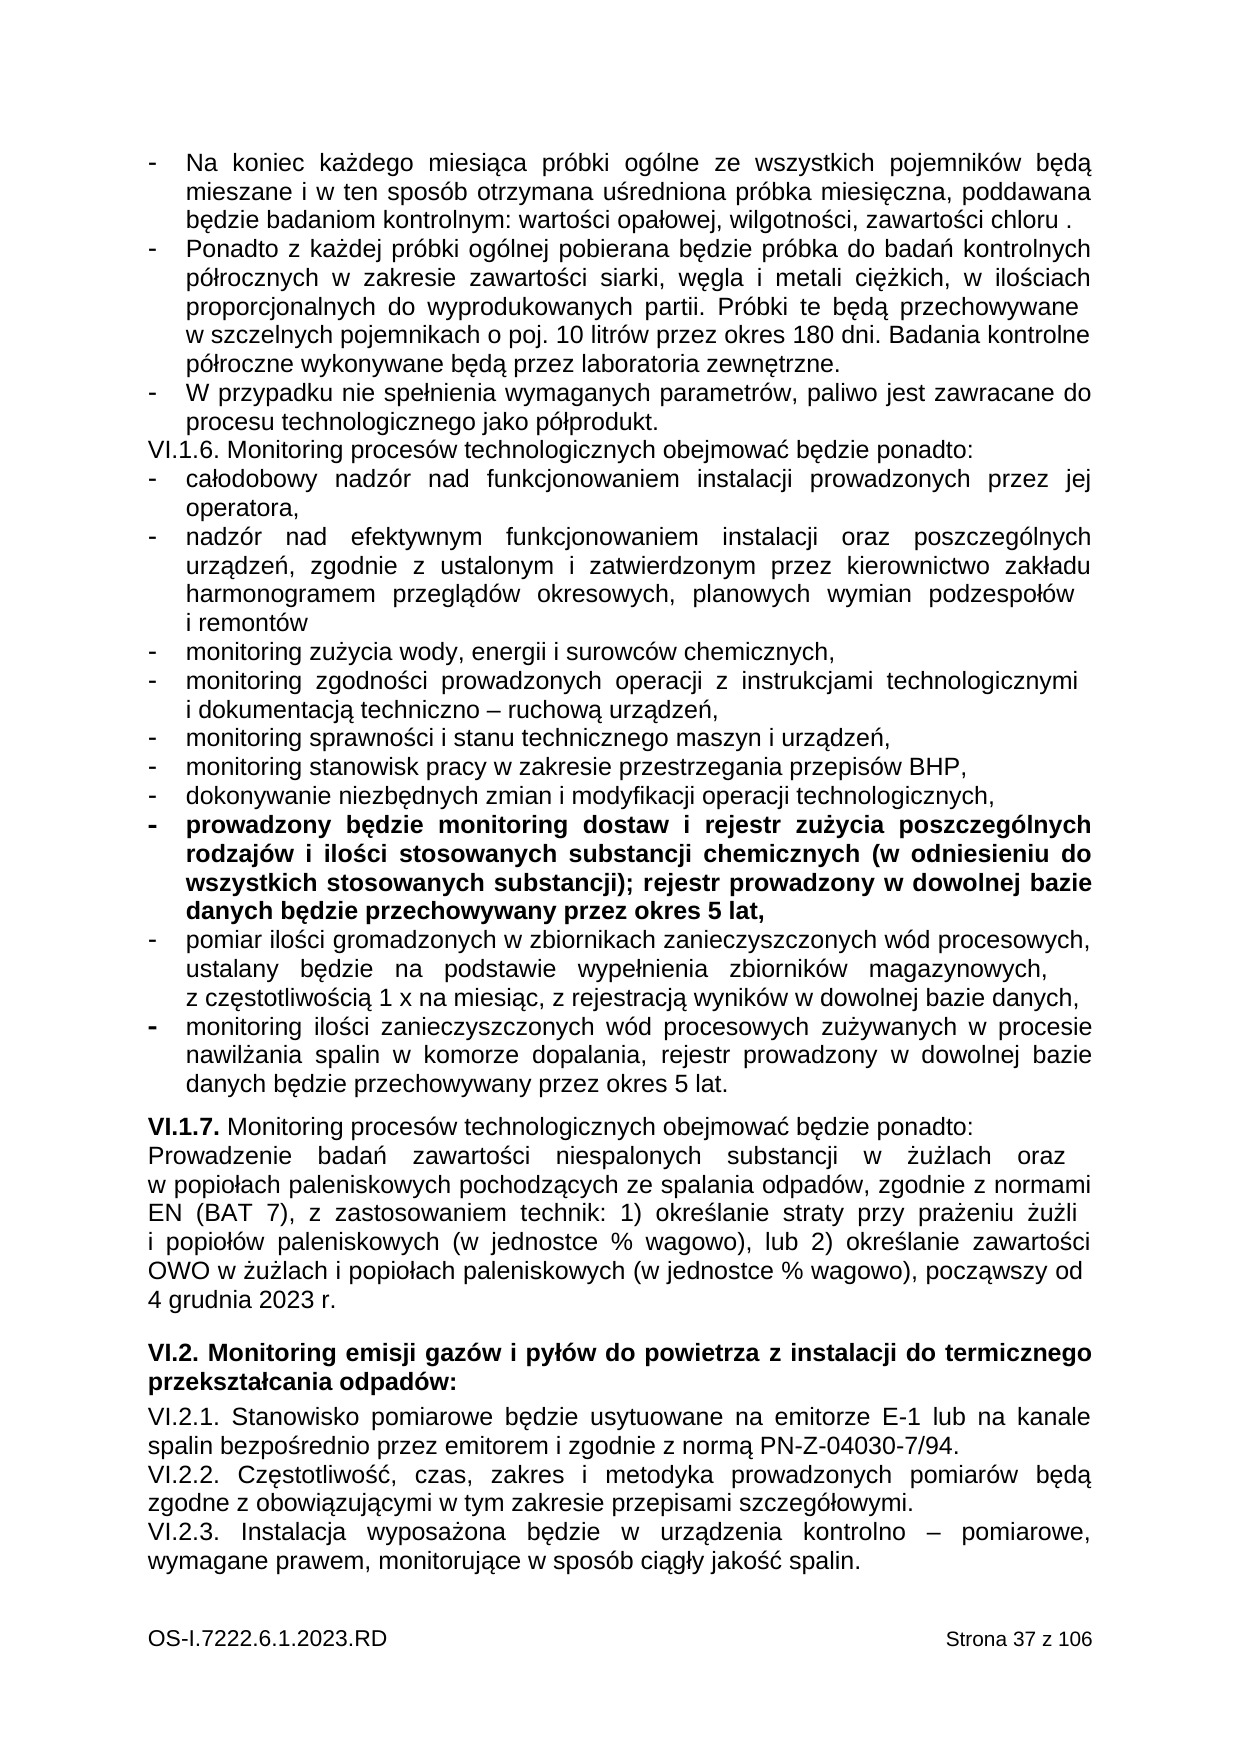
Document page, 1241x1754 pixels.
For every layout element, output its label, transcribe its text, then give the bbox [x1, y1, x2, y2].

list monitoring zgodności prowadzonych operacji z instrukcjami technologicznymi i dokumentacją techniczno – ruchową urządzeń, [148, 666, 1092, 723]
list monitoring zużycia wody, energii i surowców chemicznych, [148, 637, 1092, 666]
subtitle VI.2. Monitoring emisji gazów i pyłów do powietrza z instalacji do termicznego przekształcania odpadów: [148, 1338, 1092, 1396]
list całodobowy nadzór nad funkcjonowaniem instalacji prowadzonych przez jej operatora, [148, 464, 1092, 522]
text VI.1.6. Monitoring procesów technologicznych obejmować będzie ponadto: [148, 436, 1092, 464]
text VI.1.7. Monitoring procesów technologicznych obejmować będzie ponadto: [148, 1112, 1092, 1141]
list nadzór nad efektywnym funkcjonowaniem instalacji oraz poszczególnych urządzeń, zgodnie z ustalonym i zatwierdzonym przez kierownictwo zakładu harmonogramem przeglądów okresowych, planowych wymian podzespołów i remontów [148, 522, 1092, 637]
list W przypadku nie spełnienia wymaganych parametrów, paliwo jest zawracane do procesu technologicznego jako półprodukt. [148, 378, 1092, 436]
text VI.2.3. Instalacja wyposażona będzie w urządzenia kontrolno – pomiarowe, wymagane prawem, monitorujące w sposób ciągły jakość spalin. [148, 1517, 1092, 1575]
list Ponadto z każdej próbki ogólnej pobierana będzie próbka do badań kontrolnych półrocznych w zakresie zawartości siarki, węgla i metali ciężkich, w ilościach proporcjonalnych do wyprodukowanych partii. Próbki te będą przechowywane w szczelnych pojemnikach o poj. przez okres 180 dni. Badania kontrolne półroczne wykonywane będą przez laboratoria zewnętrzne. [148, 234, 1092, 378]
list prowadzony będzie monitoring dostaw i rejestr zużycia poszczególnych rodzajów i ilości stosowanych substancji chemicznych (w odniesieniu do wszystkich stosowanych substancji); rejestr prowadzony w dowolnej bazie danych będzie przechowywany przez okres 5 lat, [148, 810, 1092, 925]
text Prowadzenie badań zawartości niespalonych substancji w żużlach oraz w popiołach paleniskowych pochodzących ze spalania odpadów, zgodnie z normami EN (BAT 7), z zastosowaniem technik: 1) określanie straty przy prażeniu żużli i popiołów paleniskowych (w jednostce % wagowo), lub 2) określanie zawartości OWO w żużlach i popiołach paleniskowych (w jednostce % wagowo), począwszy od 4 grudnia 2023 r. [148, 1141, 1092, 1313]
list monitoring stanowisk pracy w zakresie przestrzegania przepisów BHP, [148, 752, 1092, 781]
text VI.2.2. Częstotliwość, czas, zakres i metodyka prowadzonych pomiarów będą zgodne z obowiązującymi w tym zakresie przepisami szczegółowymi. [148, 1460, 1092, 1517]
list monitoring sprawności i stanu technicznego maszyn i urządzeń, [148, 723, 1092, 752]
list pomiar ilości gromadzonych w zbiornikach zanieczyszczonych wód procesowych, ustalany będzie na podstawie wypełnienia zbiorników magazynowych, z częstotliwością 1 x na miesiąc, z rejestracją wyników w dowolnej bazie danych, [148, 925, 1091, 1011]
list monitoring ilości zanieczyszczonych wód procesowych zużywanych w procesie nawilżania spalin w komorze dopalania, rejestr prowadzony w dowolnej bazie danych będzie przechowywany przez okres 5 lat. [148, 1011, 1092, 1098]
list dokonywanie niezbędnych zmian i modyfikacji operacji technologicznych, [148, 781, 1092, 810]
text VI.2.1. Stanowisko pomiarowe będzie usytuowane na emitorze E-1 lub na kanale spalin bezpośrednio przez emitorem i zgodnie z normą PN-Z-04030-7/94. [148, 1402, 1092, 1460]
list Na koniec każdego miesiąca próbki ogólne ze wszystkich pojemników będą mieszane i w ten sposób otrzymana uśredniona próbka miesięczna, poddawana będzie badaniom kontrolnym: wartości opałowej, wilgotności, zawartości chloru . [148, 148, 1092, 234]
